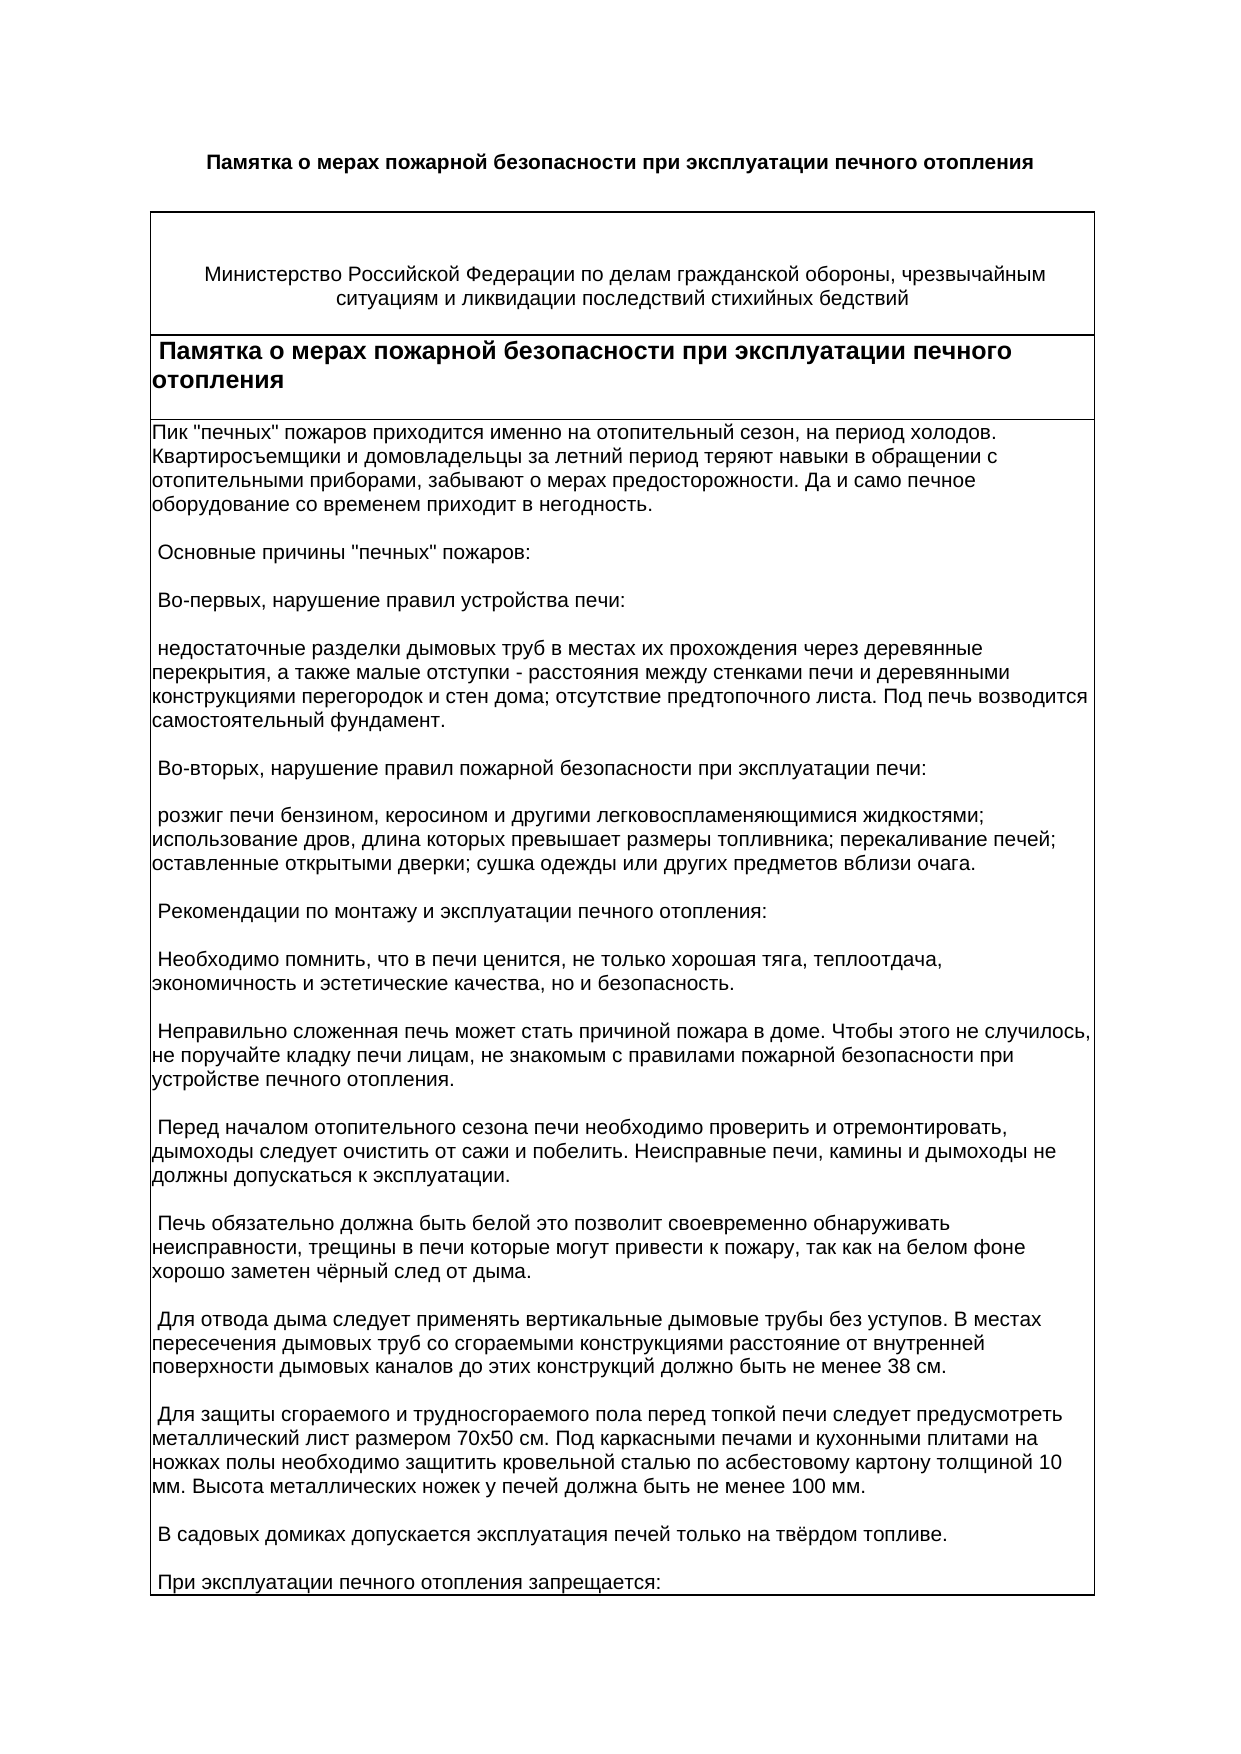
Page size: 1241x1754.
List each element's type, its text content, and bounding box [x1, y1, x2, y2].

table_cell Памятка о мерах пожарной безопасности при эксплуатации печного отопления [151, 336, 1094, 418]
table_header [151, 213, 1094, 261]
text Памятка о мерах пожарной безопасности при эксплуатации печного отопления [150, 150, 1090, 174]
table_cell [151, 420, 1094, 1594]
table_cell Министерство Российской Федерации по делам гражданской обороны, чрезвычайным ситуациям и ликвидации последствий стихийных бедствий [151, 261, 1094, 334]
